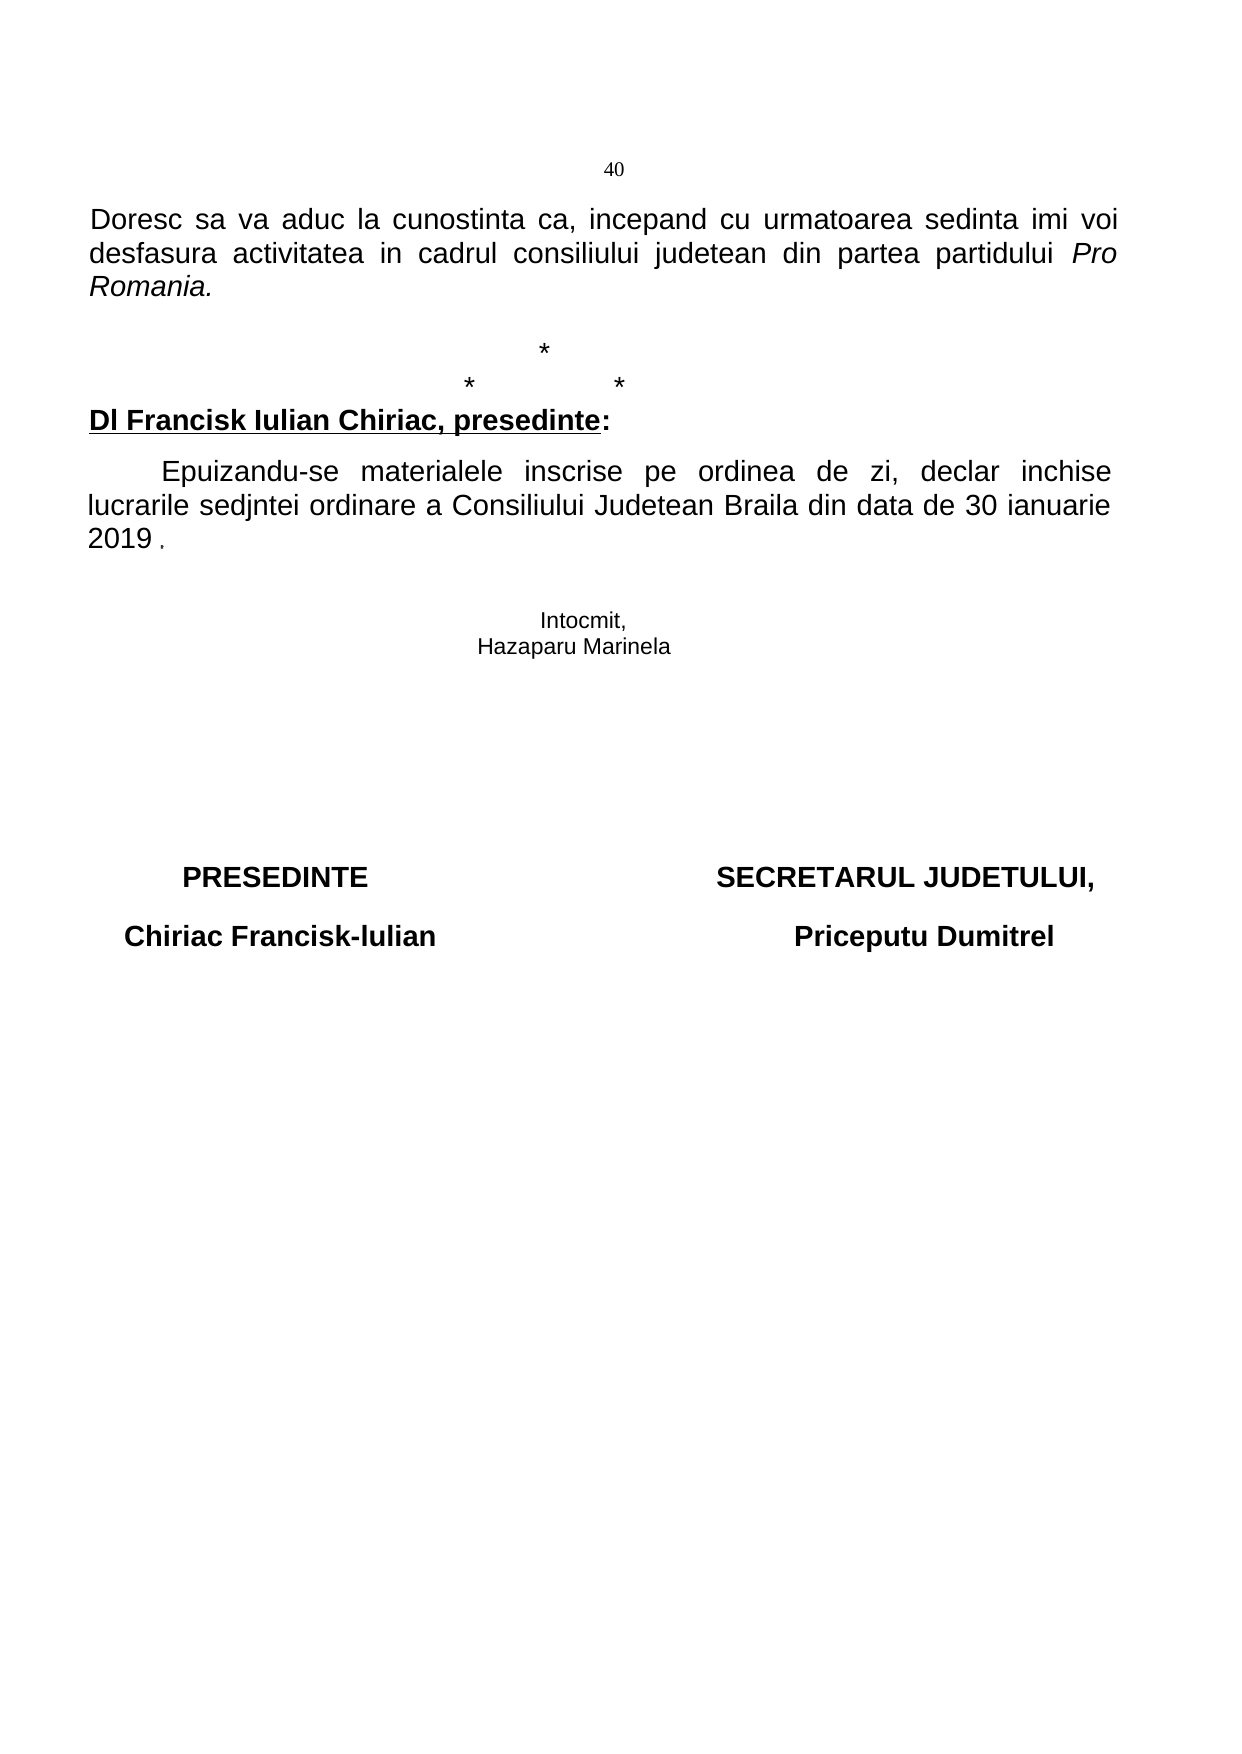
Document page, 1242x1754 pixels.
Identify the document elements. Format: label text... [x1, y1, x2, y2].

table_header SECRETARUL JUDETULUI, [716, 860, 1128, 905]
text * * [89, 370, 1120, 403]
table_cell Priceputu Dumitrel [716, 905, 1128, 953]
table_cell Chiriac Francisk-lulian [124, 905, 716, 953]
text Epuizandu-se materialele inscrise pe ordinea de zi, declar inchise lucrarile sedjntei ordinare a Consiliului Judetean Braila din data de 30 ianuarie 2019 [87, 454, 1113, 554]
text Intocmit, [87, 607, 1079, 633]
text Doresc sa va aduc la cunostinta ca, incepand cu urmatoarea sedinta imi voi desfasura activitatea in cadrul consiliului judetean din partea partidului Pro Romania. [89, 202, 1120, 303]
table_header PRESEDINTE [124, 860, 716, 905]
text Dl Francisk Iulian Chiriac, presedinte: [89, 403, 1120, 437]
text * [89, 336, 1120, 370]
text Hazaparu Marinela [87, 633, 1060, 659]
